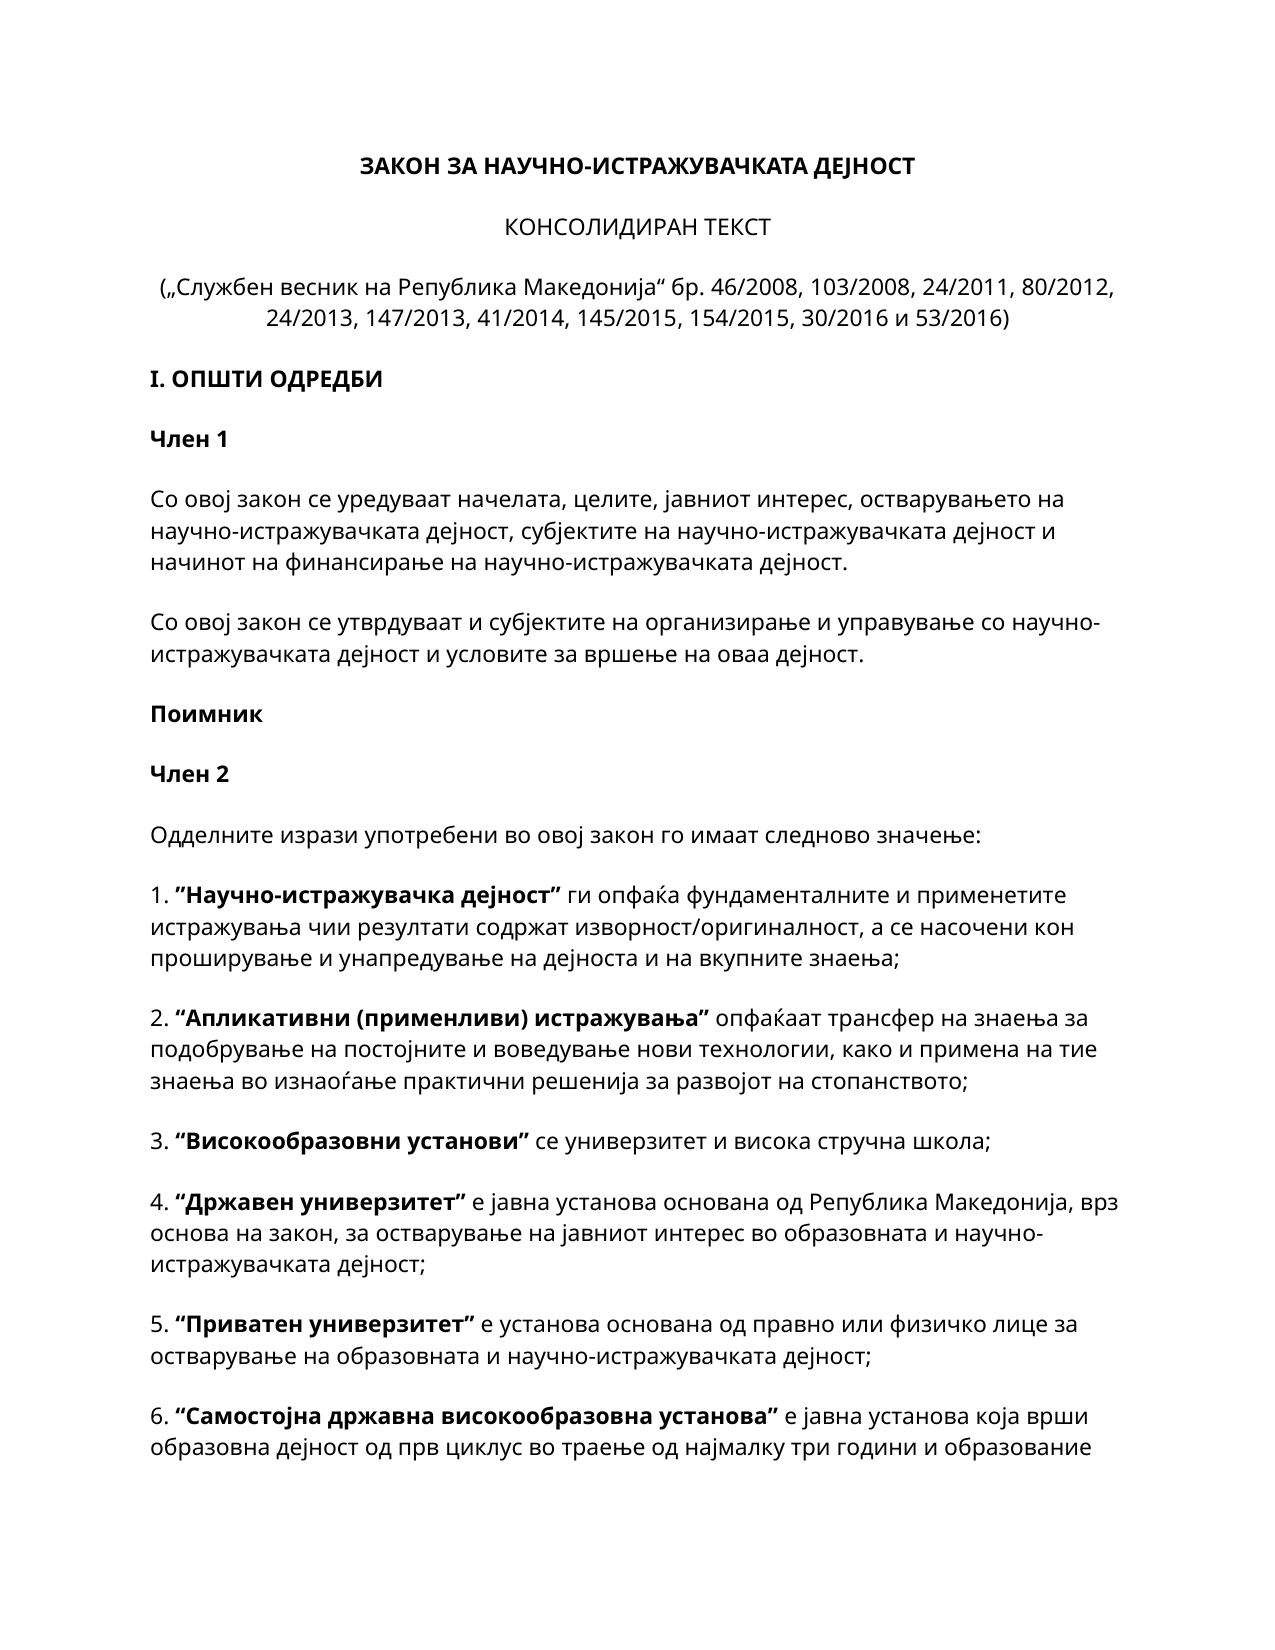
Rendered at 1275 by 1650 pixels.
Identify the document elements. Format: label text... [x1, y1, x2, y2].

text 4. “Државен универзитет” е јавна установа основана од Република Македонија, врз основа на закон, за остварување на јавниот интерес во образовната и научно-истражувачката дејност; [150, 1185, 1125, 1279]
text Со овој закон се уредуваат начелата, целите, јавниот интерес, остварувањето на научно-истражувачката дејност, субјектите на научно-истражувачката дејност и начинот на финансирање на научно-истражувачката дејност. [150, 483, 1125, 577]
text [150, 1400, 1125, 1462]
subtitle Член 2 [150, 758, 1125, 789]
text Одделните изрази употребени во овој закон го имаат следново значење: [150, 819, 1125, 850]
subtitle Член 1 [150, 423, 1125, 454]
text („Службен весник на Република Македонија“ бр. 46/2008, 103/2008, 24/2011, 80/2012, 24/2013, 147/2013, 41/2014, 145/2015, 154/2015, 30/2016 и 53/2016) [150, 271, 1125, 333]
subtitle Поимник [150, 698, 1125, 729]
subtitle I. ОПШТИ ОДРЕДБИ [150, 362, 1125, 394]
text 3. “Високообразовни установи” се универзитет и висока стручна школа; [150, 1125, 1125, 1156]
text Со овој закон се утврдуваат и субјектите на организирање и управување со научно-истражувачката дејност и условите за вршење на оваа дејност. [150, 606, 1125, 669]
text 2. “Апликативни (применливи) истражувања” опфаќаат трансфер на знаења за подобрување на постојните и воведување нови технологии, како и примена на тие знаења во изнаоѓање практични решенија за развојот на стопанството; [150, 1002, 1125, 1096]
subtitle ЗАКОН ЗА НАУЧНО-ИСТРАЖУВАЧКАТА ДЕЈНОСТ [150, 150, 1125, 181]
text 1. ”Научно-истражувачка дејност” ги опфаќа фундаменталните и применетите истражувања чии резултати содржат изворност/оригиналност, а се насочени кон проширување и унапредување на дејноста и на вкупните знаења; [150, 879, 1125, 973]
text КОНСОЛИДИРАН ТЕКСТ [150, 210, 1125, 242]
text 5. “Приватен универзитет” е установа основана од правно или физичко лице за остварување на образовната и научно-истражувачката дејност; [150, 1308, 1125, 1371]
